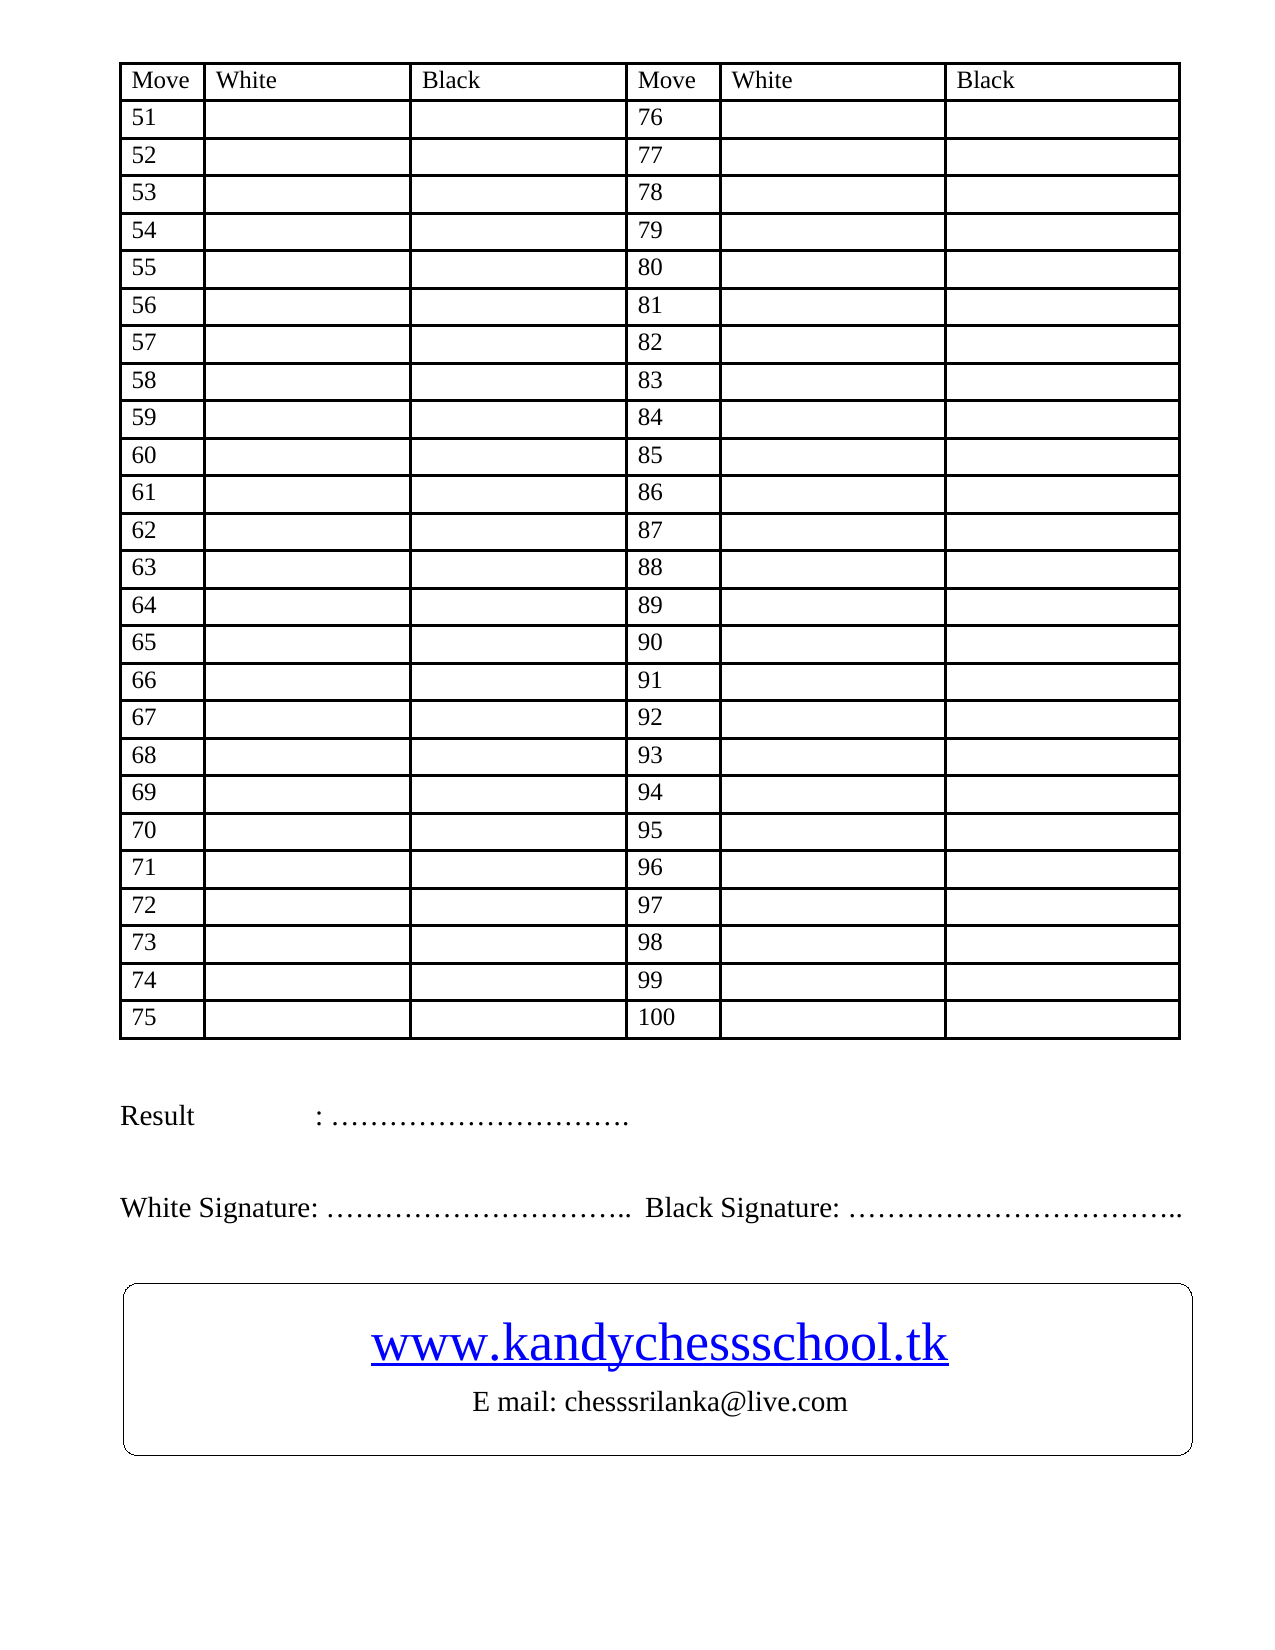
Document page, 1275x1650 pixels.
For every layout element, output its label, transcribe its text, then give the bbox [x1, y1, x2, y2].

table_cell [947, 965, 1178, 999]
table_cell 62 [122, 515, 203, 549]
table_cell [412, 590, 625, 624]
table_cell [947, 590, 1178, 624]
table_header Move [122, 65, 203, 99]
table_cell [947, 1002, 1178, 1037]
table_cell [722, 852, 944, 887]
table_cell 57 [122, 327, 203, 362]
table_cell [947, 890, 1178, 924]
table_cell 71 [122, 852, 203, 887]
table_cell [206, 890, 409, 924]
table_cell [947, 102, 1178, 137]
table_cell [947, 815, 1178, 849]
table_cell [722, 365, 944, 399]
table_cell 60 [122, 440, 203, 474]
table_cell [412, 140, 625, 174]
table_cell [947, 777, 1178, 812]
table_cell [206, 515, 409, 549]
table_cell [722, 1002, 944, 1037]
table_cell 67 [122, 702, 203, 737]
table_cell [947, 927, 1178, 962]
table_cell 94 [628, 777, 719, 812]
table_cell [947, 402, 1178, 437]
table_cell 51 [122, 102, 203, 137]
table_cell 68 [122, 740, 203, 774]
table_cell [722, 552, 944, 587]
table_cell 88 [628, 552, 719, 587]
table_cell [206, 927, 409, 962]
table_cell 78 [628, 177, 719, 212]
table_cell 92 [628, 702, 719, 737]
table_cell [722, 927, 944, 962]
table_cell 58 [122, 365, 203, 399]
table_cell [412, 177, 625, 212]
table_cell [206, 665, 409, 699]
table_cell [722, 515, 944, 549]
table_cell [722, 290, 944, 324]
table_cell [206, 552, 409, 587]
table_cell [412, 965, 625, 999]
table_cell [947, 215, 1178, 249]
table_cell 55 [122, 252, 203, 287]
table_cell [412, 402, 625, 437]
table_cell [206, 290, 409, 324]
table_cell [412, 102, 625, 137]
table_cell [206, 702, 409, 737]
table_cell [206, 777, 409, 812]
table_cell [206, 440, 409, 474]
table_cell 63 [122, 552, 203, 587]
table_cell 79 [628, 215, 719, 249]
table_cell [206, 477, 409, 512]
table_cell [206, 815, 409, 849]
table_cell [722, 665, 944, 699]
table_cell [947, 140, 1178, 174]
table_cell [947, 740, 1178, 774]
table_header Move [628, 65, 719, 99]
table_cell 87 [628, 515, 719, 549]
table_cell [412, 852, 625, 887]
table_cell [722, 590, 944, 624]
table_cell [206, 177, 409, 212]
table_cell [412, 477, 625, 512]
table_cell 95 [628, 815, 719, 849]
table_cell [947, 177, 1178, 212]
table_cell [947, 852, 1178, 887]
table_cell 54 [122, 215, 203, 249]
table_cell [722, 102, 944, 137]
table_cell 98 [628, 927, 719, 962]
table_cell [412, 740, 625, 774]
table_cell [947, 702, 1178, 737]
text Result : …………………………. [120, 1098, 1200, 1132]
table_cell [206, 252, 409, 287]
text White Signature: ………………………….. Black Signature: …………………………….. [120, 1190, 1200, 1224]
table_cell [722, 702, 944, 737]
table_cell [206, 852, 409, 887]
table_cell 83 [628, 365, 719, 399]
table_cell 81 [628, 290, 719, 324]
table_cell [722, 177, 944, 212]
table_header Black [412, 65, 625, 99]
table_cell [947, 477, 1178, 512]
table_cell 69 [122, 777, 203, 812]
table_cell [412, 890, 625, 924]
table_cell [412, 702, 625, 737]
table_cell 52 [122, 140, 203, 174]
table_cell [206, 327, 409, 362]
table_cell [722, 252, 944, 287]
table_cell [412, 927, 625, 962]
table_cell [722, 815, 944, 849]
table_cell [412, 252, 625, 287]
table_cell 90 [628, 627, 719, 662]
table_cell 56 [122, 290, 203, 324]
table_cell [722, 477, 944, 512]
table_cell [722, 740, 944, 774]
table_cell [412, 215, 625, 249]
text E mail: chesssrilanka@live.com [124, 1384, 1192, 1418]
table_cell [722, 140, 944, 174]
table_cell 59 [122, 402, 203, 437]
table_cell [722, 327, 944, 362]
table_cell [412, 627, 625, 662]
table_cell 66 [122, 665, 203, 699]
table_cell 91 [628, 665, 719, 699]
table_cell [412, 1002, 625, 1037]
table_cell 99 [628, 965, 719, 999]
table_cell [206, 140, 409, 174]
table_cell 74 [122, 965, 203, 999]
table_cell 96 [628, 852, 719, 887]
table_cell [206, 965, 409, 999]
table_header White [206, 65, 409, 99]
table_cell 86 [628, 477, 719, 512]
table_cell [206, 627, 409, 662]
table_cell [947, 627, 1178, 662]
table_cell 85 [628, 440, 719, 474]
table_cell [947, 440, 1178, 474]
table_cell [412, 665, 625, 699]
table_cell [947, 365, 1178, 399]
table_header Black [947, 65, 1178, 99]
table_cell 82 [628, 327, 719, 362]
table_cell [947, 252, 1178, 287]
table_cell [412, 515, 625, 549]
table_cell [412, 290, 625, 324]
table_cell [206, 590, 409, 624]
table_cell 77 [628, 140, 719, 174]
table_cell [947, 290, 1178, 324]
table_cell [722, 965, 944, 999]
table_cell [947, 552, 1178, 587]
table_cell [206, 740, 409, 774]
table_cell [722, 402, 944, 437]
table_cell 70 [122, 815, 203, 849]
table_cell [722, 215, 944, 249]
table_cell 76 [628, 102, 719, 137]
table_cell [412, 552, 625, 587]
table_cell 73 [122, 927, 203, 962]
table_cell 93 [628, 740, 719, 774]
table_cell [722, 627, 944, 662]
table_cell [206, 215, 409, 249]
table_cell 100 [628, 1002, 719, 1037]
table_cell 75 [122, 1002, 203, 1037]
table_cell [412, 327, 625, 362]
text www.kandychessschool.tk [124, 1309, 1192, 1372]
table_cell 72 [122, 890, 203, 924]
table_cell 61 [122, 477, 203, 512]
table_cell 64 [122, 590, 203, 624]
table_cell [412, 365, 625, 399]
table_cell 89 [628, 590, 719, 624]
table_cell [412, 815, 625, 849]
table_header White [722, 65, 944, 99]
table_cell [947, 665, 1178, 699]
table_cell 97 [628, 890, 719, 924]
table_cell [206, 365, 409, 399]
table_cell [722, 440, 944, 474]
table_cell 53 [122, 177, 203, 212]
table_cell [412, 777, 625, 812]
table_cell [722, 890, 944, 924]
table_cell 65 [122, 627, 203, 662]
table_cell [206, 102, 409, 137]
table_cell [206, 402, 409, 437]
table_cell 80 [628, 252, 719, 287]
table_cell [722, 777, 944, 812]
table_cell [947, 515, 1178, 549]
table_cell 84 [628, 402, 719, 437]
table_cell [206, 1002, 409, 1037]
table_cell [412, 440, 625, 474]
table_cell [947, 327, 1178, 362]
